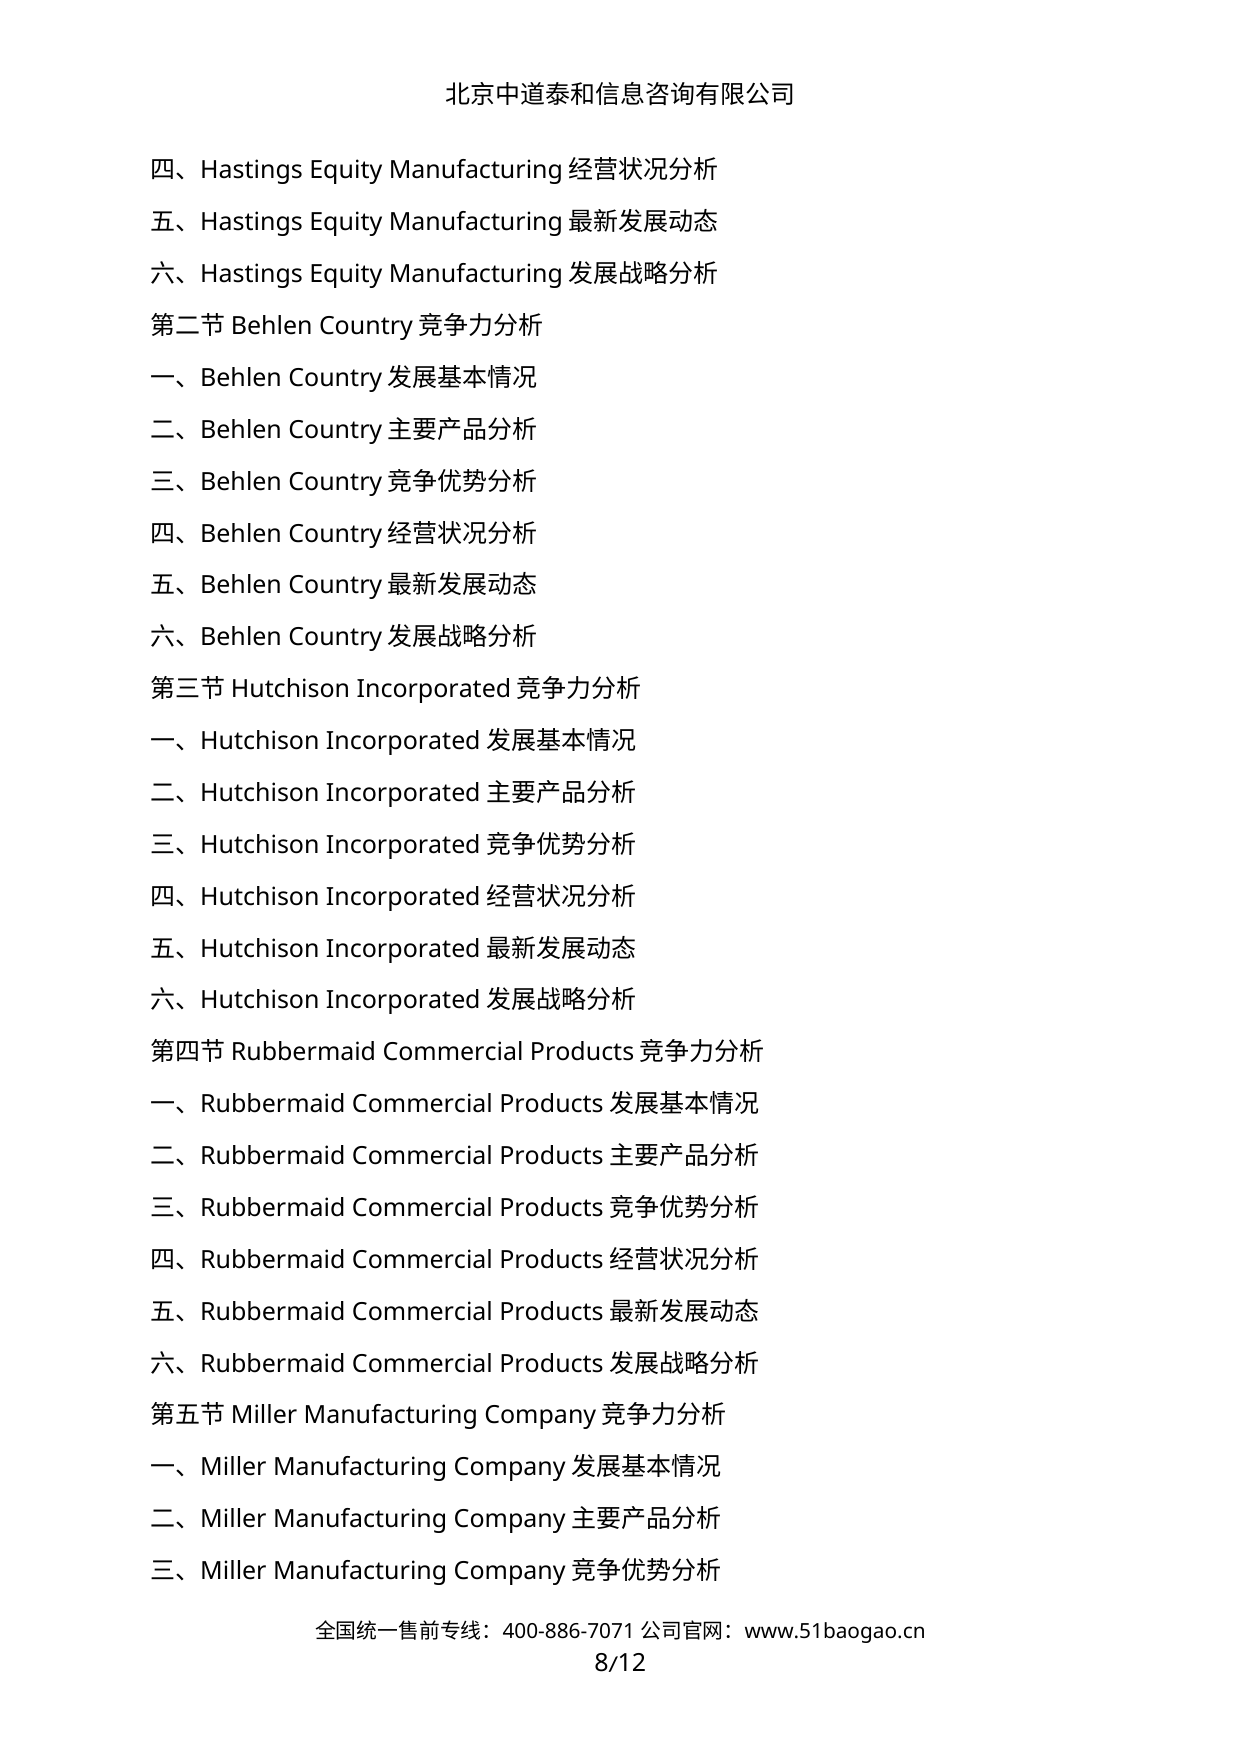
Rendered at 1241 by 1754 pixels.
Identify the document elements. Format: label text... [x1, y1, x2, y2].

text 五、Hutchison Incorporated最新发展动态 [150, 928, 1090, 964]
text 三、Miller Manufacturing Company竞争优势分析 [150, 1551, 1090, 1587]
text 五、Rubbermaid Commercial Products最新发展动态 [150, 1291, 1090, 1327]
text 四、Behlen Country经营状况分析 [150, 513, 1090, 549]
text 六、Behlen Country发展战略分析 [150, 617, 1090, 653]
text 一、Hutchison Incorporated发展基本情况 [150, 721, 1090, 757]
text 第五节 Miller Manufacturing Company竞争力分析 [150, 1395, 1090, 1431]
text 六、Hastings Equity Manufacturing发展战略分析 [150, 254, 1090, 290]
text 四、Hutchison Incorporated经营状况分析 [150, 876, 1090, 912]
text 五、Behlen Country最新发展动态 [150, 565, 1090, 601]
text 三、Behlen Country竞争优势分析 [150, 461, 1090, 497]
text 四、Hastings Equity Manufacturing经营状况分析 [150, 150, 1090, 186]
text 一、Rubbermaid Commercial Products发展基本情况 [150, 1084, 1090, 1120]
text 三、Rubbermaid Commercial Products竞争优势分析 [150, 1187, 1090, 1224]
text 三、Hutchison Incorporated竞争优势分析 [150, 824, 1090, 861]
text 二、Hutchison Incorporated主要产品分析 [150, 772, 1090, 809]
text 四、Rubbermaid Commercial Products经营状况分析 [150, 1239, 1090, 1276]
text 二、Behlen Country主要产品分析 [150, 409, 1090, 446]
text 第二节 Behlen Country竞争力分析 [150, 306, 1090, 342]
text 五、Hastings Equity Manufacturing最新发展动态 [150, 202, 1090, 238]
text 二、Miller Manufacturing Company主要产品分析 [150, 1499, 1090, 1535]
text 一、Miller Manufacturing Company发展基本情况 [150, 1447, 1090, 1483]
text 一、Behlen Country发展基本情况 [150, 357, 1090, 394]
text 六、Rubbermaid Commercial Products发展战略分析 [150, 1343, 1090, 1379]
text 第三节 Hutchison Incorporated竞争力分析 [150, 669, 1090, 705]
text 六、Hutchison Incorporated发展战略分析 [150, 980, 1090, 1016]
text 二、Rubbermaid Commercial Products主要产品分析 [150, 1136, 1090, 1172]
text 第四节 Rubbermaid Commercial Products竞争力分析 [150, 1032, 1090, 1068]
